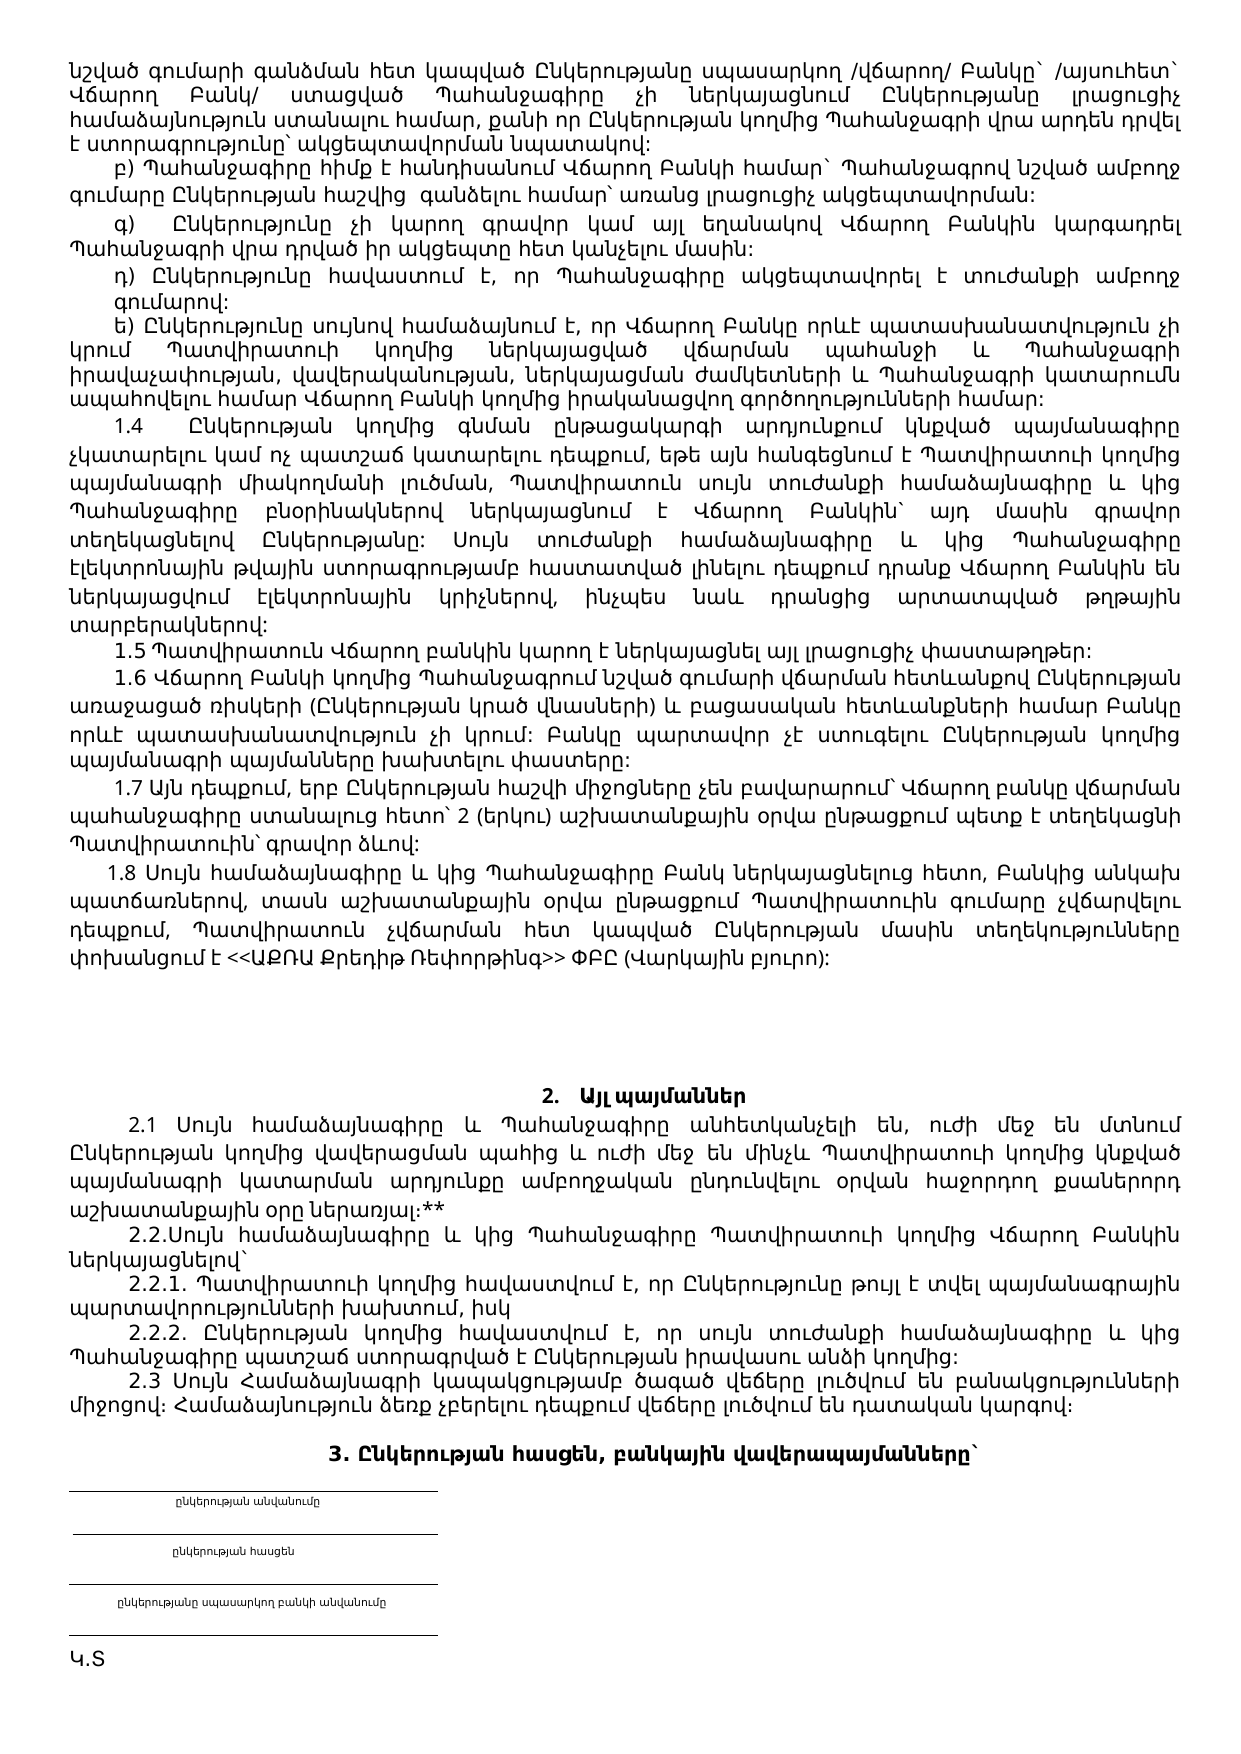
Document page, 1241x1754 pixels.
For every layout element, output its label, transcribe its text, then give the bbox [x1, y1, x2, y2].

text 1.4 Ընկերության կողմից գնման ընթացակարգի արդյունքում կնքված պայմանագիրը չկատարելու կամ ոչ պատշաճ կատարելու դեպքում, եթե այն հանգեցնում է Պատվիրատուի կողմից պայմանագրի միակողմանի լուծման, Պատվիրատուն սույն տուժանքի համաձայնագիրը և կից Պահանջագիրը բնօրինակներով ներկայացնում է Վճարող Բանկին` այդ մասին գրավոր տեղեկացնելով Ընկերությանը: Սույն տուժանքի համաձայնագիրը և կից Պահանջագիրը էլեկտրոնային թվային ստորագրությամբ հաստատված լինելու դեպքում դրանք Վճարող Բանկին են ներկայացվում էլեկտրոնային կրիչներով, ինչպես նաև դրանցից արտատպված թղթային տարբերակներով: [69, 411, 1181, 639]
text 3. Ընկերության հասցեն, բանկային վավերապայմանները` [69, 1442, 1181, 1466]
text բ) Պահանջագիրը հիմք է հանդիսանում Վճարող Բանկի համար` Պահանջագրով նշված ամբողջ գումարը Ընկերության հաշվից գանձելու համար՝ առանց լրացուցիչ ակցեպտավորման: [69, 156, 1181, 209]
list Այլ պայմաններ [107, 1081, 1181, 1110]
text ե) Ընկերությունը սույնով համաձայնում է, որ Վճարող Բանկը որևէ պատասխանատվություն չի կրում Պատվիրատուի կողմից ներկայացված վճարման պահանջի և Պահանջագրի իրավաչափության, վավերականության, ներկայացման ժամկետների և Պահանջագրի կատարումն ապահովելու համար Վճարող Բանկի կողմից իրականացվող գործողությունների համար: [69, 314, 1181, 411]
text 1.8 Սույն համաձայնագիրը և կից Պահանջագիրը Բանկ ներկայացնելուց հետո, Բանկից անկախ պատճառներով, տասն աշխատանքային օրվա ընթացքում Պատվիրատուին գումարը չվճարվելու դեպքում, Պատվիրատուն չվճարման հետ կապված Ընկերության մասին տեղեկությունները փոխանցում է <<ԱՔՌԱ Քրեդիթ Ռեփորթինգ>> ՓԲԸ (Վարկային բյուրո): [69, 858, 1181, 972]
text Կ.Տ [69, 1647, 1181, 1671]
text 2.2.1. Պատվիրատուի կողմից հավաստվում է, որ Ընկերությունը թույլ է տվել պայմանագրային պարտավորությունների խախտում, իսկ [69, 1272, 1181, 1321]
text գ) Ընկերությունը չի կարող գրավոր կամ այլ եղանակով Վճարող Բանկին կարգադրել Պահանջագրի վրա դրված իր ակցեպտը հետ կանչելու մասին: [69, 209, 1181, 262]
text 1.6 Վճարող Բանկի կողմից Պահանջագրում նշված գումարի վճարման հետևանքով Ընկերության առաջացած ռիսկերի (Ընկերության կրած վնասների) և բացասական հետևանքների համար Բանկը որևէ պատասխանատվություն չի կրում: Բանկը պարտավոր չէ ստուգելու Ընկերության կողմից պայմանագրի պայմանները խախտելու փաստերը: [69, 663, 1181, 773]
text 2.1 Սույն համաձայնագիրը և Պահանջագիրը անհետկանչելի են, ուժի մեջ են մտնում Ընկերության կողմից վավերացման պահից և ուժի մեջ են մինչև Պատվիրատուի կողմից կնքված պայմանագրի կատարման արդյունքը ամբողջական ընդունվելու օրվան հաջորդող քսաներորդ աշխատանքային օրը ներառյալ։** [69, 1110, 1181, 1223]
text ընկերության հասցեն [69, 1546, 1181, 1567]
list Պատվիրատուն Վճարող բանկին կարող է ներկայացնել այլ լրացուցիչ փաստաթղթեր: [113, 639, 1181, 663]
text ընկերությանը սպասարկող բանկի անվանումը [69, 1596, 1181, 1618]
text 2.2.Սույն համաձայնագիրը և կից Պահանջագիրը Պատվիրատուի կողմից Վճարող Բանկին ներկայացնելով` [69, 1223, 1181, 1272]
text ընկերության անվանումը [69, 1495, 1181, 1517]
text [69, 59, 1181, 156]
text դ) Ընկերությունը հավաստում է, որ Պահանջագիրը ակցեպտավորել է տուժանքի ամբողջ գումարով: [113, 262, 1181, 314]
text 1.7 Այն դեպքում, երբ Ընկերության հաշվի միջոցները չեն բավարարում՝ Վճարող բանկը վճարման պահանջագիրը ստանալուց հետո՝ 2 (երկու) աշխատանքային օրվա ընթացքում պետք է տեղեկացնի Պատվիրատուին՝ գրավոր ձևով: [69, 773, 1181, 858]
text 2.3 Սույն Համաձայնագրի կապակցությամբ ծագած վեճերը լուծվում են բանակցությունների միջոցով։ Համաձայնություն ձեռք չբերելու դեպքում վեճերը լուծվում են դատական կարգով։ [69, 1369, 1181, 1418]
text 2.2.2. Ընկերության կողմից հավաստվում է, որ սույն տուժանքի համաձայնագիրը և կից Պահանջագիրը պատշաճ ստորագրված է Ընկերության իրավասու անձի կողմից: [69, 1321, 1181, 1369]
